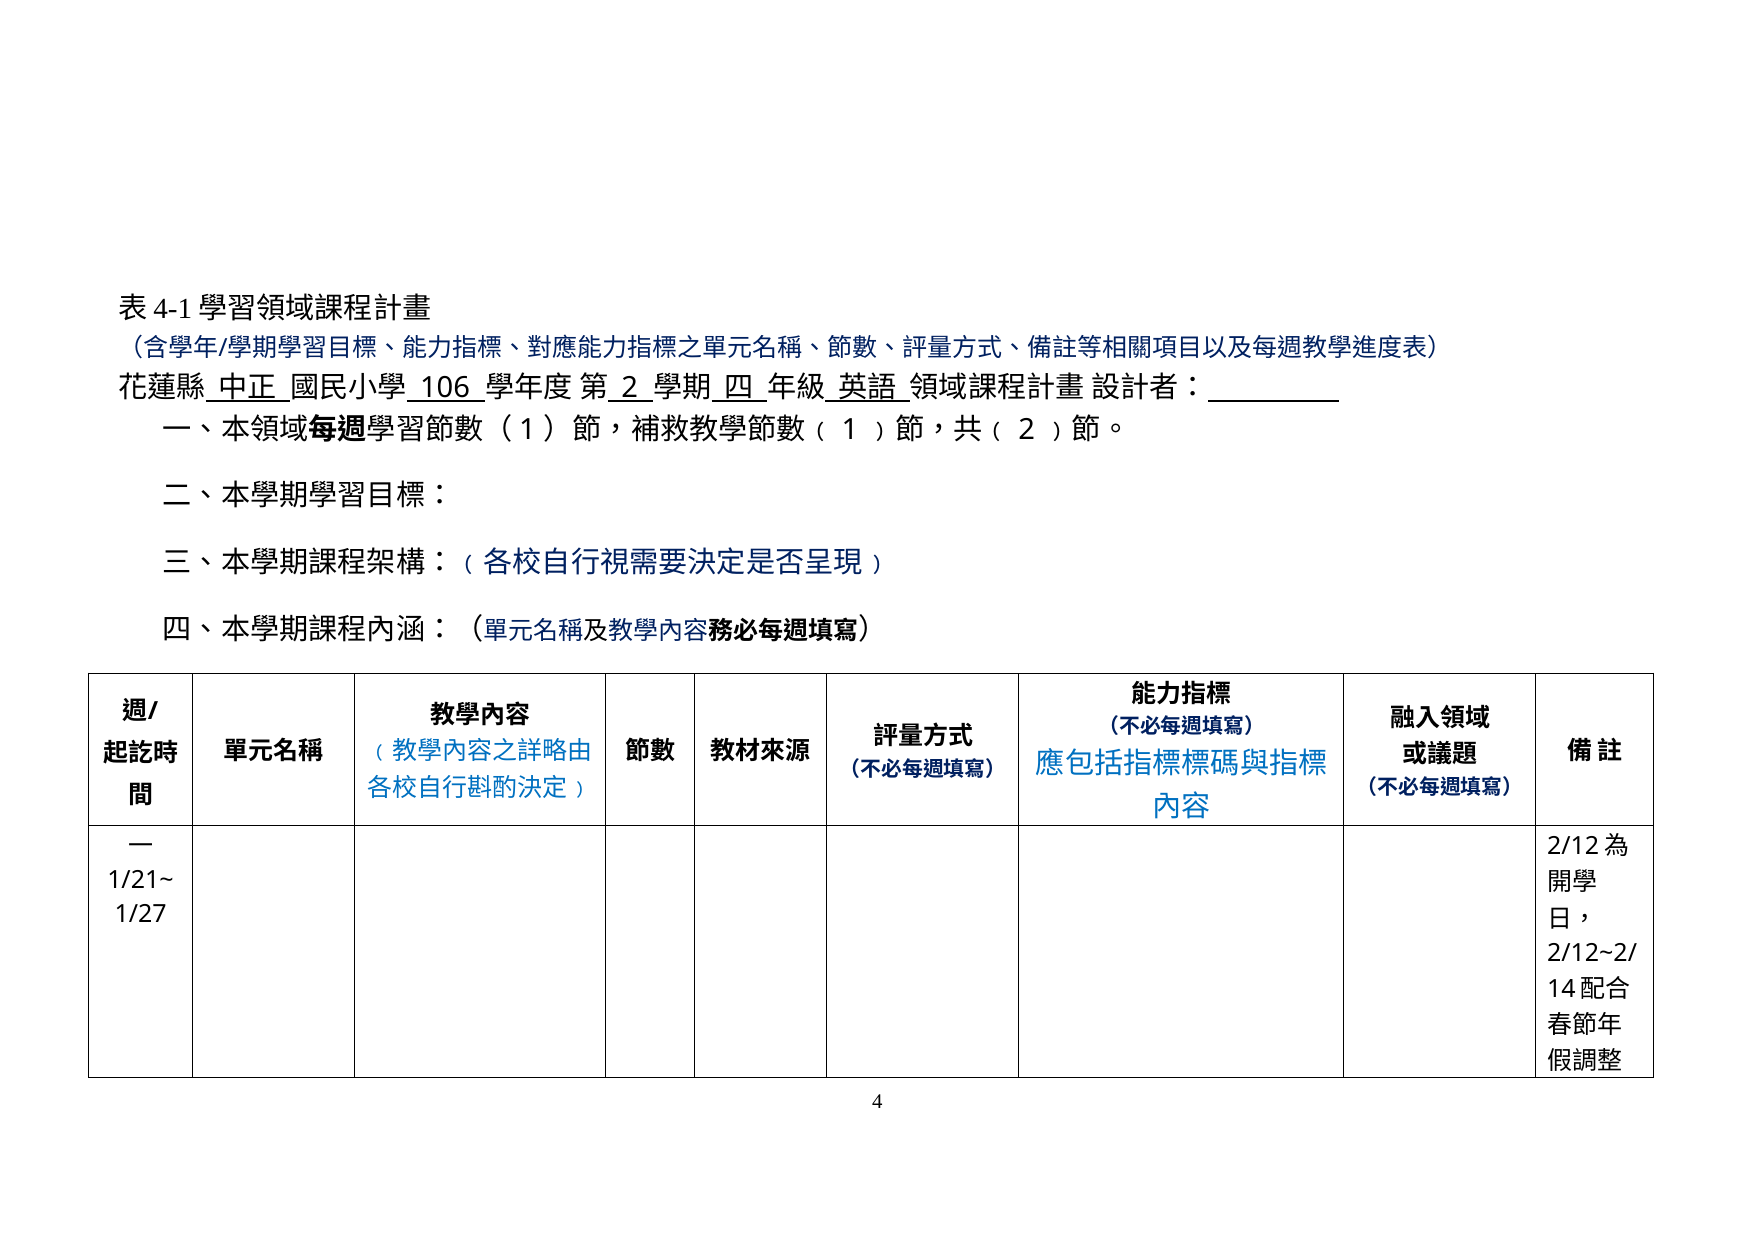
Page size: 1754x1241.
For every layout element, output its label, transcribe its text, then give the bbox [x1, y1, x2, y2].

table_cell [1536, 826, 1653, 1077]
table_cell [355, 826, 605, 1077]
table_cell [606, 826, 694, 1077]
table_header 能力指標 （不必每週填寫） 應包括指標標碼與指標內容 [1019, 674, 1343, 824]
list 本領域每週學習節數（ 1 ）節，補救教學節數﹙ 1 ﹚節，共﹙ 2 ﹚節。 [162, 406, 1636, 447]
table_cell [193, 826, 354, 1077]
table_cell [1019, 826, 1343, 1077]
text 表4-1學習領域課程計畫 （含學年/學期學習目標、能力指標、對應能力指標之單元名稱、節數、評量方式、備註等相關項目以及每週教學進度表） [118, 285, 1636, 363]
list 本學期課程架構：﹙各校自行視需要決定是否呈現﹚ [162, 539, 1636, 581]
text 花蓮縣 中正 國民小學 106 學年度 第 2 學期 四 年級 英語 領域課程計畫 設計者： [118, 363, 1636, 406]
table_cell [695, 826, 826, 1077]
list 本學期學習目標： [162, 472, 1636, 514]
list 本學期課程內涵：（單元名稱及教學內容務必每週填寫） [162, 606, 1636, 647]
table_header 單元名稱 [193, 674, 354, 824]
table_header 週/ 起訖時間 [89, 674, 192, 824]
table_header 融入領域 或議題 （不必每週填寫） [1344, 674, 1535, 824]
table_header 教材來源 [695, 674, 826, 824]
table_header 評量方式 （不必每週填寫） [827, 674, 1018, 824]
table_cell [827, 826, 1018, 1077]
table_cell 一 1/21~ 1/27 [89, 826, 192, 1077]
table_header 備 註 [1536, 674, 1653, 824]
table_header 教學內容 ﹙教學內容之詳略由各校自行斟酌決定﹚ [355, 674, 605, 824]
table_cell [1344, 826, 1535, 1077]
table_header 節數 [606, 674, 694, 824]
